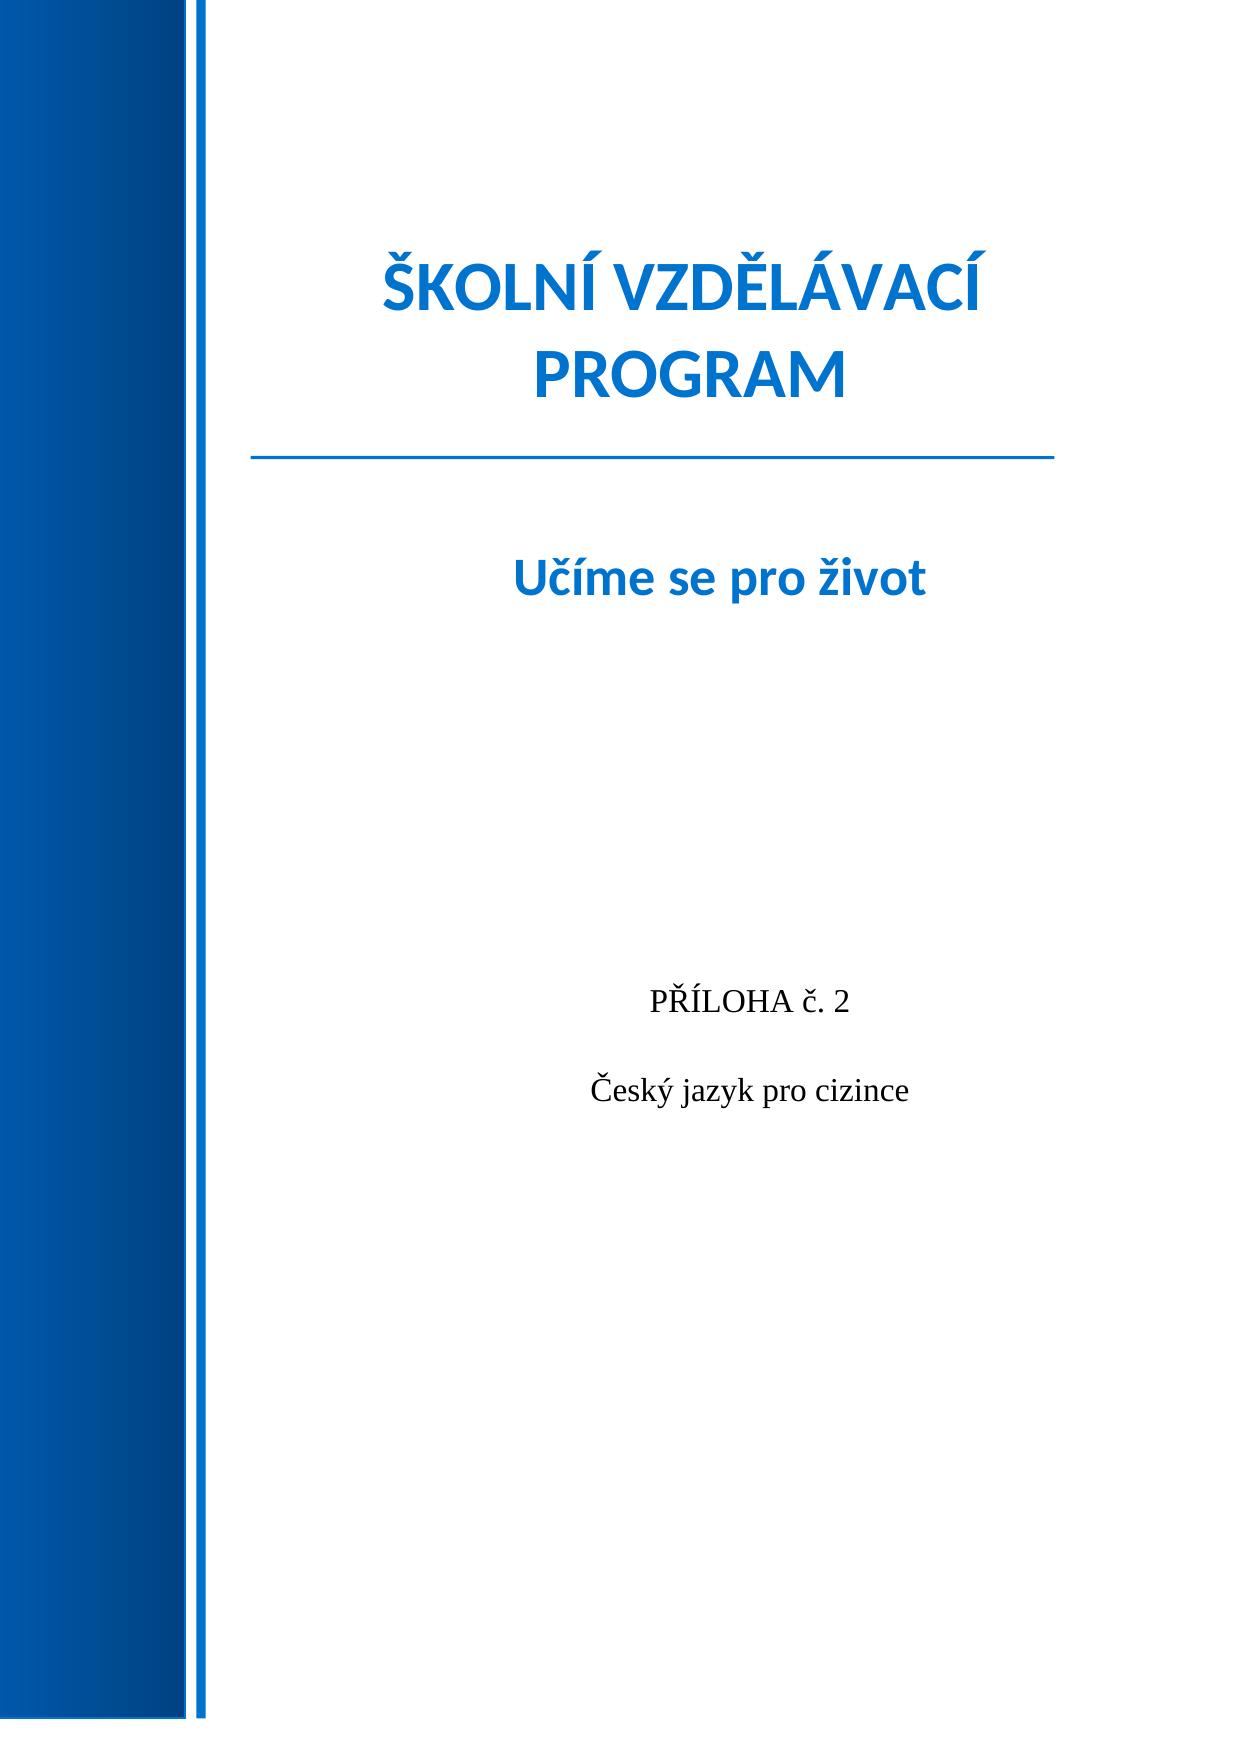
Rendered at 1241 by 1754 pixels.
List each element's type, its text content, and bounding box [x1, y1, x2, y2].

text Český jazyk pro cizince [292, 1070, 1208, 1108]
text PŘÍLOHA č. 2 [292, 981, 1208, 1020]
